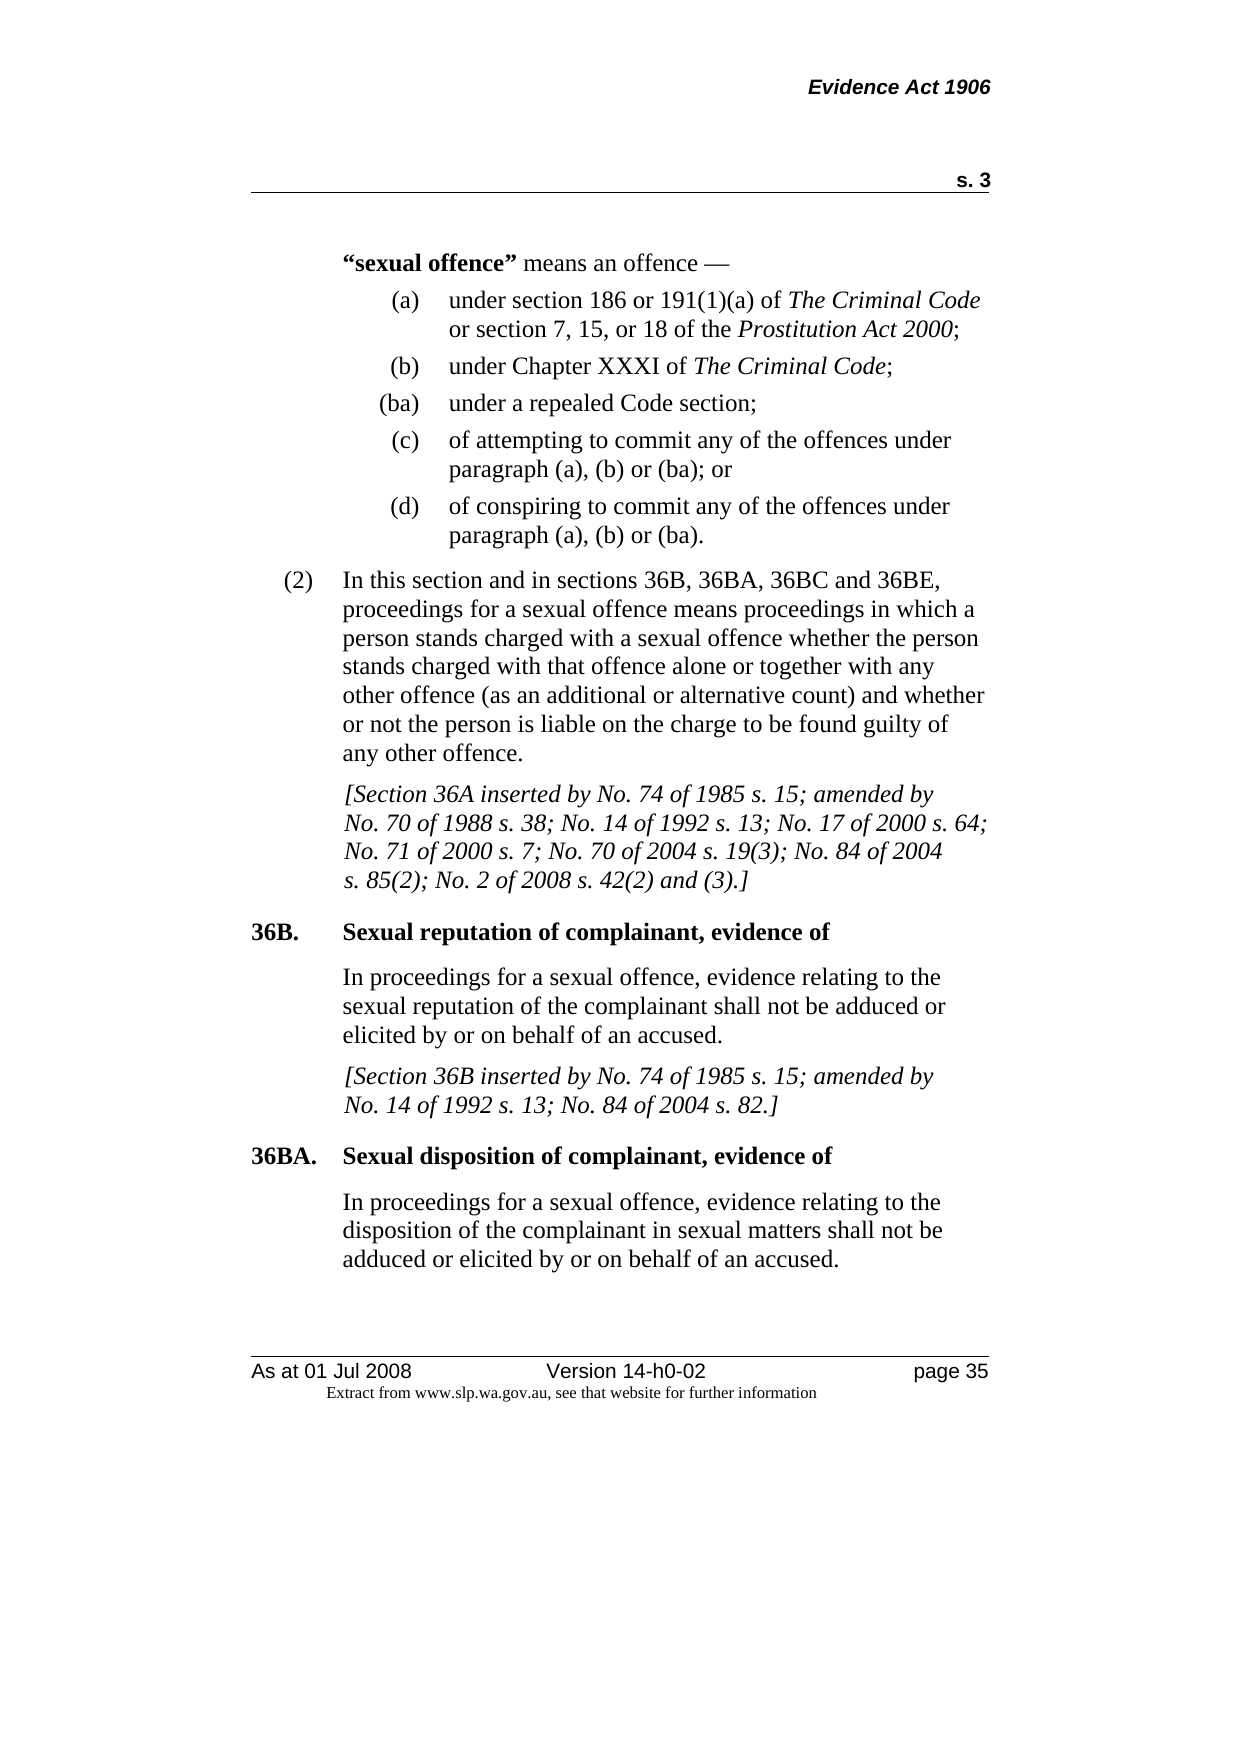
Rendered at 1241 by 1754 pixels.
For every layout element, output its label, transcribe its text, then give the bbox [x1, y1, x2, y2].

text (a) under section 186 or 191(1)(a) of The Criminal Code or section 7, 15, or 18 of the Prostitution Act 2000; [251, 285, 989, 343]
text (2) In this section and in sections 36B, 36BA, 36BC and 36BE, proceedings for a sexual offence means proceedings in which a person stands charged with a sexual offence whether the person stands charged with that offence alone or together with any other offence (as an additional or alternative count) and whether or not the person is liable on the charge to be found guilty of any other offence. [251, 565, 989, 766]
text [Section 36A inserted by No. 74 of 1985 s. 15; amended by No. 70 of 1988 s. 38; No. 14 of 1992 s. 13; No. 17 of 2000 s. 64; No. 71 of 2000 s. 7; No. 70 of 2004 s. 19(3); No. 84 of 2004 s. 85(2); No. 2 of 2008 s. 42(2) and (3).] [251, 779, 989, 894]
text (d) of conspiring to commit any of the offences under paragraph (a), (b) or (ba). [251, 491, 989, 548]
text [Section 36B inserted by No. 74 of 1985 s. 15; amended by No. 14 of 1992 s. 13; No. 84 of 2004 s. 82.] [251, 1061, 989, 1118]
text (ba) under a repealed Code section; [251, 388, 989, 417]
text In proceedings for a sexual offence, evidence relating to the disposition of the complainant in sexual matters shall not be adduced or elicited by or on behalf of an accused. [251, 1187, 989, 1273]
text (c) of attempting to commit any of the offences under paragraph (a), (b) or (ba); or [251, 425, 989, 483]
text In proceedings for a sexual offence, evidence relating to the sexual reputation of the complainant shall not be adduced or elicited by or on behalf of an accused. [251, 962, 989, 1048]
text (b) under Chapter XXXI of The Criminal Code; [251, 351, 989, 380]
subtitle 36B. Sexual reputation of complainant, evidence of [251, 917, 989, 946]
subtitle 36BA. Sexual disposition of complainant, evidence of [251, 1141, 989, 1170]
text “sexual offence” means an offence — [251, 248, 989, 277]
